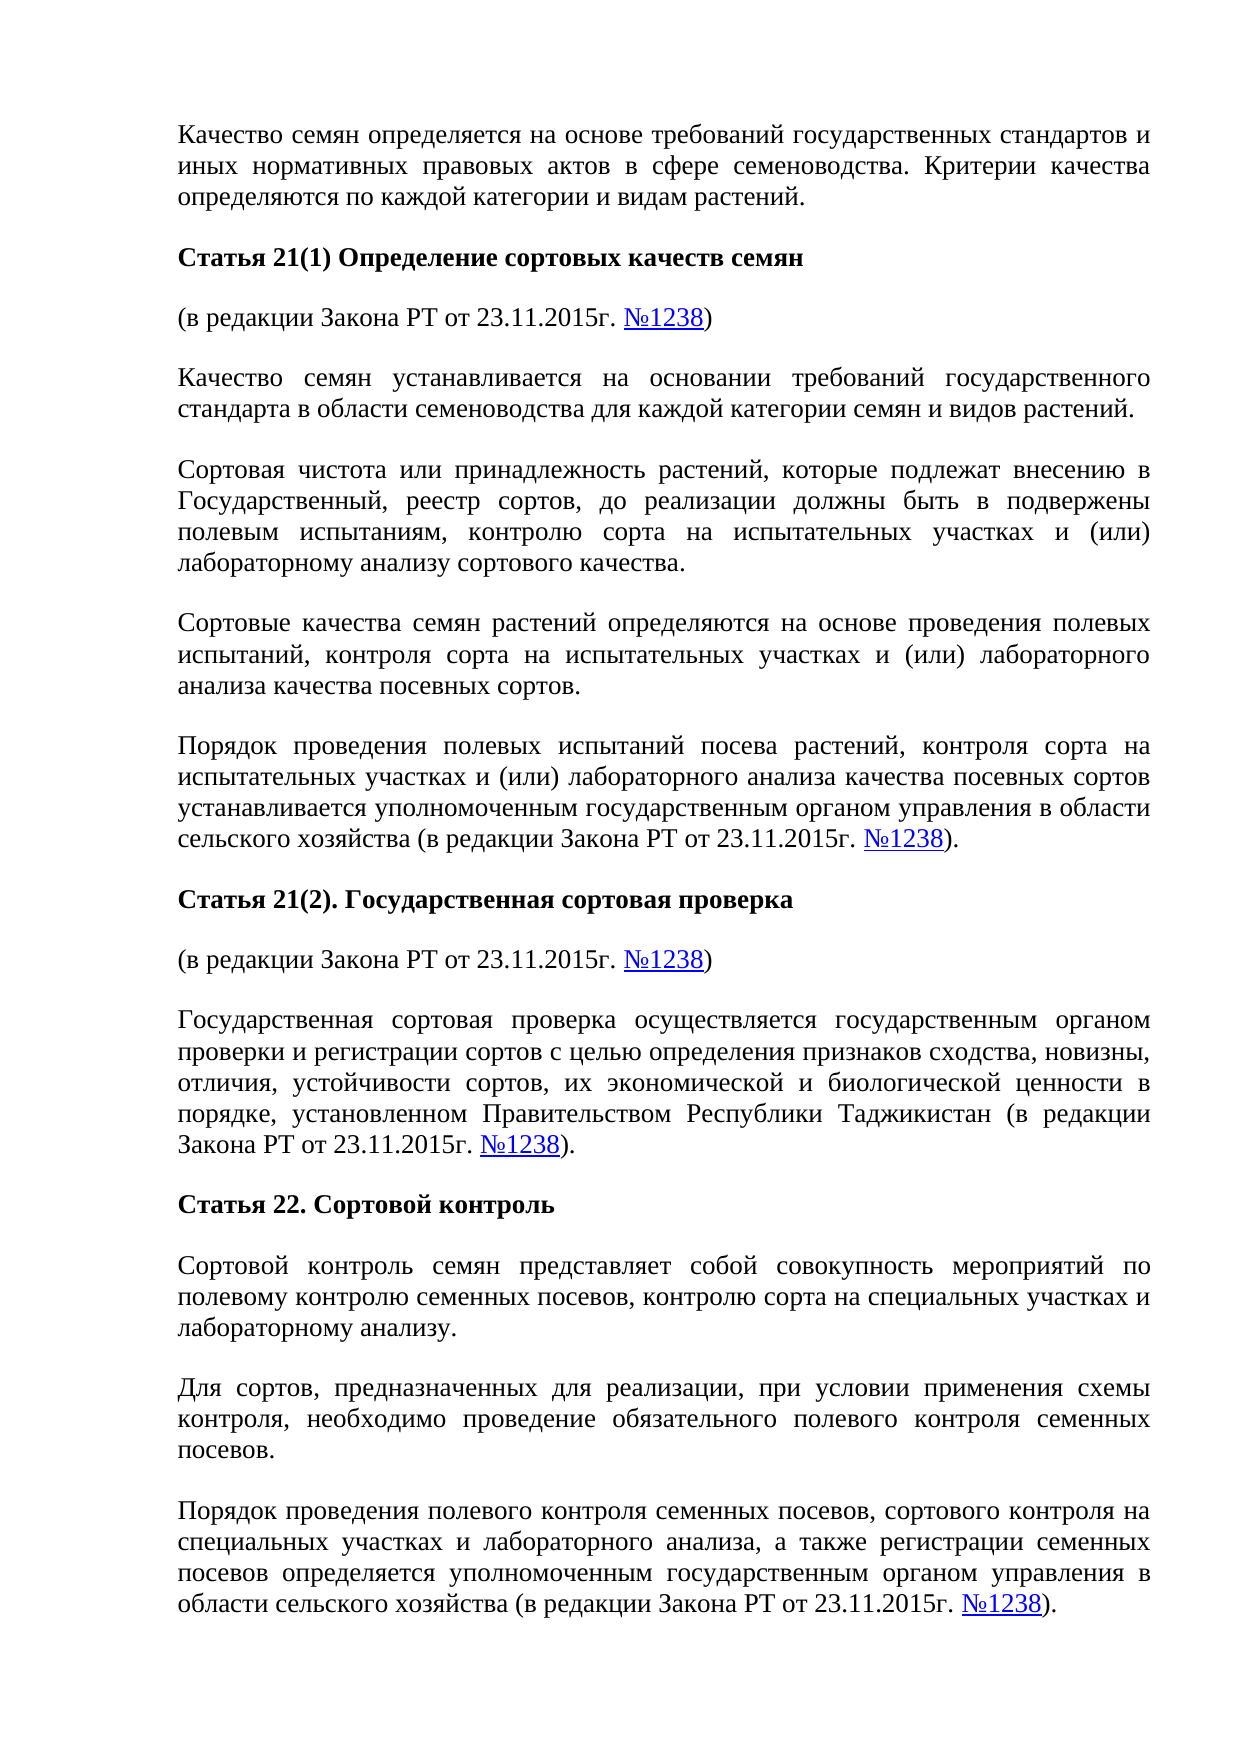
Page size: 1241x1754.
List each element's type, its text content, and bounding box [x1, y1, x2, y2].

text Порядок проведения полевых испытаний посева растений, контроля сорта на испытательных участках и (или) лабораторного анализа качества посевных сортов устанавливается уполномоченным государственным органом управления в области сельского хозяйства (в редакции Закона РТ от 23.11.2015г. №1238). [177, 729, 1152, 854]
text (в редакции Закона РТ от 23.11.2015г. №1238) [177, 943, 1152, 974]
text Сортовая чистота или принадлежность растений, которые подлежат внесению в Государственный, реестр сортов, до реализации должны быть в подвержены полевым испытаниям, контролю сорта на испытательных участках и (или) лабораторному анализу сортового качества. [177, 453, 1152, 577]
text (в редакции Закона РТ от 23.11.2015г. №1238) [177, 301, 1152, 332]
text Качество семян определяется на основе требований государственных стандартов и иных нормативных правовых актов в сфере семеноводства. Критерии качества определяются по каждой категории и видам растений. [177, 118, 1152, 212]
text Статья 21(2). Государственная сортовая проверка [177, 883, 1152, 914]
text Для сортов, предназначенных для реализации, при условии применения схемы контроля, необходимо проведение обязательного полевого контроля семенных посевов. [177, 1371, 1152, 1465]
text Статья 22. Сортовой контроль [177, 1188, 1152, 1219]
text Государственная сортовая проверка осуществляется государственным органом проверки и регистрации сортов с целью определения признаков сходства, новизны, отличия, устойчивости сортов, их экономической и биологической ценности в порядке, установленном Правительством Республики Таджикистан (в редакции Закона РТ от 23.11.2015г. №1238). [177, 1003, 1152, 1159]
text Сортовой контроль семян представляет собой совокупность мероприятий по полевому контролю семенных посевов, контролю сорта на специальных участках и лабораторному анализу. [177, 1249, 1152, 1342]
text Порядок проведения полевого контроля семенных посевов, сортового контроля на специальных участках и лабораторного анализа, а также регистрации семенных посевов определяется уполномоченным государственным органом управления в области сельского хозяйства (в редакции Закона РТ от 23.11.2015г. №1238). [177, 1494, 1152, 1618]
text Статья 21(1) Определение сортовых качеств семян [177, 241, 1152, 272]
text Сортовые качества семян растений определяются на основе проведения полевых испытаний, контроля сорта на испытательных участках и (или) лабораторного анализа качества посевных сортов. [177, 607, 1152, 700]
text Качество семян устанавливается на основании требований государственного стандарта в области семеноводства для каждой категории семян и видов растений. [177, 361, 1152, 424]
